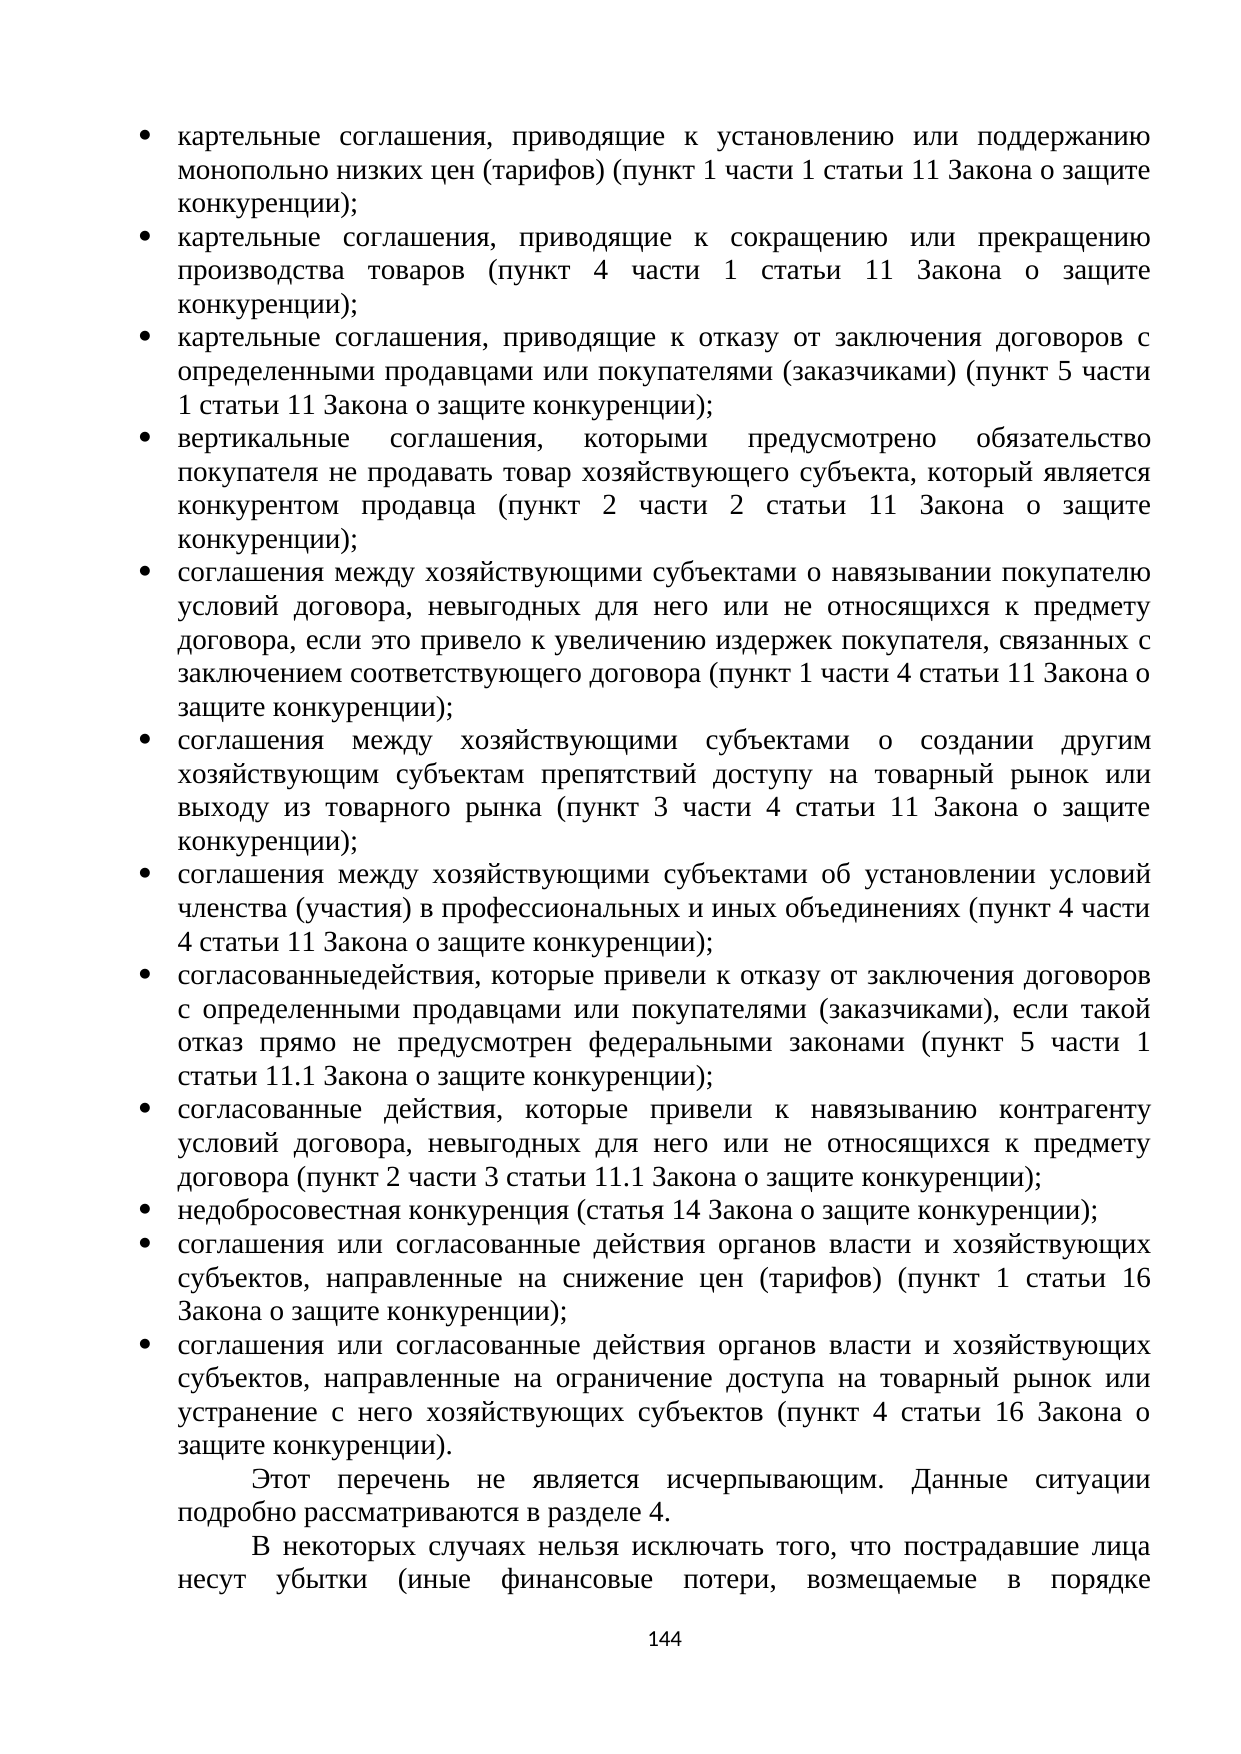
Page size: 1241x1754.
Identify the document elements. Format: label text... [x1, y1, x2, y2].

list соглашения или согласованные действия органов власти и хозяйствующих субъектов, направленные на снижение цен (тарифов) (пункт 1 статьи 16 Закона о защите конкуренции); [140, 1226, 1152, 1327]
list картельные соглашения, приводящие к установлению или поддержанию монопольно низких цен (тарифов) (пункт 1 части 1 статьи 11 Закона о защите конкуренции); [140, 118, 1152, 219]
list согласованные действия, которые привели к навязыванию контрагенту условий договора, невыгодных для него или не относящихся к предмету договора (пункт 2 части 3 статьи 11.1 Закона о защите конкуренции); [140, 1092, 1152, 1192]
list вертикальные соглашения, которыми предусмотрено обязательство покупателя не продавать товар хозяйствующего субъекта, который является конкурентом продавца (пункт 2 части 2 статьи 11 Закона о защите конкуренции); [140, 420, 1152, 554]
list соглашения между хозяйствующими субъектами о создании другим хозяйствующим субъектам препятствий доступу на товарный рынок или выходу из товарного рынка (пункт 3 части 4 статьи 11 Закона о защите конкуренции); [140, 722, 1152, 857]
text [177, 1528, 1152, 1595]
list картельные соглашения, приводящие к сокращению или прекращению производства товаров (пункт 4 части 1 статьи 11 Закона о защите конкуренции); [140, 219, 1152, 319]
text Этот перечень не является исчерпывающим. Данные ситуации подробно рассматриваются в разделе 4. [177, 1461, 1152, 1528]
list картельные соглашения, приводящие к отказу от заключения договоров с определенными продавцами или покупателями (заказчиками) (пункт 5 части 1 статьи 11 Закона о защите конкуренции); [140, 319, 1152, 420]
list согласованныедействия, которые привели к отказу от заключения договоров с определенными продавцами или покупателями (заказчиками), если такой отказ прямо не предусмотрен федеральными законами (пункт 5 части 1 статьи 11.1 Закона о защите конкуренции); [140, 957, 1152, 1092]
list соглашения между хозяйствующими субъектами об установлении условий членства (участия) в профессиональных и иных объединениях (пункт 4 части 4 статьи 11 Закона о защите конкуренции); [140, 857, 1152, 957]
list соглашения между хозяйствующими субъектами о навязывании покупателю условий договора, невыгодных для него или не относящихся к предмету договора, если это привело к увеличению издержек покупателя, связанных с заключением соответствующего договора (пункт 1 части 4 статьи 11 Закона о защите конкуренции); [140, 554, 1152, 722]
list соглашения или согласованные действия органов власти и хозяйствующих субъектов, направленные на ограничение доступа на товарный рынок или устранение с него хозяйствующих субъектов (пункт 4 статьи 16 Закона о защите конкуренции). [140, 1327, 1152, 1461]
list недобросовестная конкуренция (статья 14 Закона о защите конкуренции); [140, 1192, 1152, 1226]
